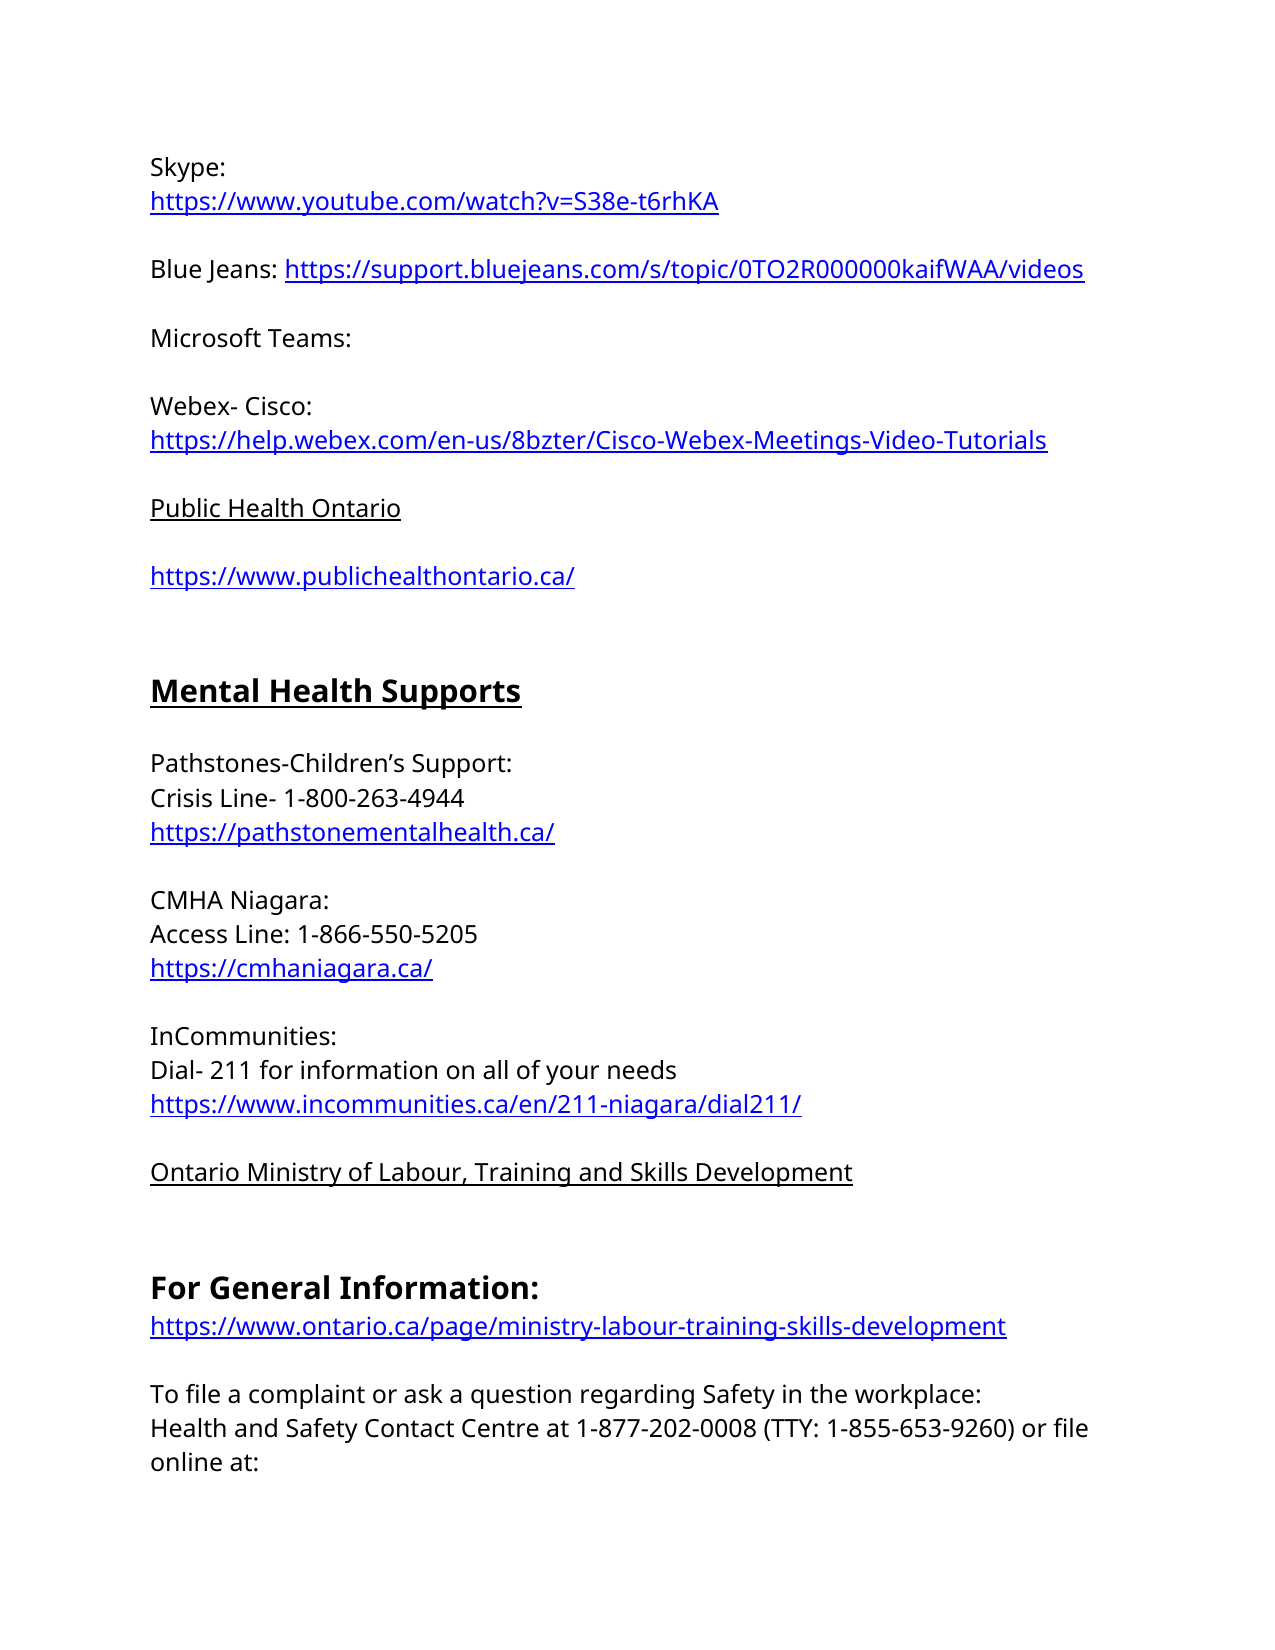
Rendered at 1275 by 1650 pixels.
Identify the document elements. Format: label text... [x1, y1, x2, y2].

text https://help.webex.com/en-us/8bzter/Cisco-Webex-Meetings-Video-Tutorials [150, 422, 1125, 457]
text To file a complaint or ask a question regarding Safety in the workplace: [150, 1376, 1125, 1410]
text Crisis Line- 1-800-263-4944 [150, 780, 1125, 814]
text https://www.publichealthontario.ca/ [150, 559, 1125, 593]
text Webex- Cisco: [150, 388, 1125, 422]
text Dial- 211 for information on all of your needs [150, 1053, 1125, 1087]
text Skype: [150, 150, 1125, 184]
text Access Line: 1-866-550-5205 [150, 916, 1125, 951]
text https://www.ontario.ca/page/ministry-labour-training-skills-development [150, 1308, 1125, 1342]
text CMHA Niagara: [150, 882, 1125, 916]
text Ontario Ministry of Labour, Training and Skills Development [150, 1155, 1125, 1189]
text Public Health Ontario [150, 491, 1125, 525]
text https://www.youtube.com/watch?v=S38e-t6rhKA [150, 184, 1125, 218]
text InCommunities: [150, 1019, 1125, 1053]
text For General Information: [150, 1266, 1125, 1308]
text Microsoft Teams: [150, 320, 1125, 354]
text https://cmhaniagara.ca/ [150, 951, 1125, 984]
text Pathstones-Children’s Support: [150, 746, 1125, 780]
text Mental Health Supports [150, 669, 1125, 712]
text https://www.incommunities.ca/en/211-niagara/dial211/ [150, 1087, 1125, 1121]
text Blue Jeans: https://support.bluejeans.com/s/topic/0TO2R000000kaifWAA/videos [150, 252, 1125, 286]
text https://pathstonementalhealth.ca/ [150, 814, 1125, 848]
text Health and Safety Contact Centre at 1-877-202-0008 (TTY: 1-855-653-9260) or file online at: [150, 1410, 1125, 1478]
